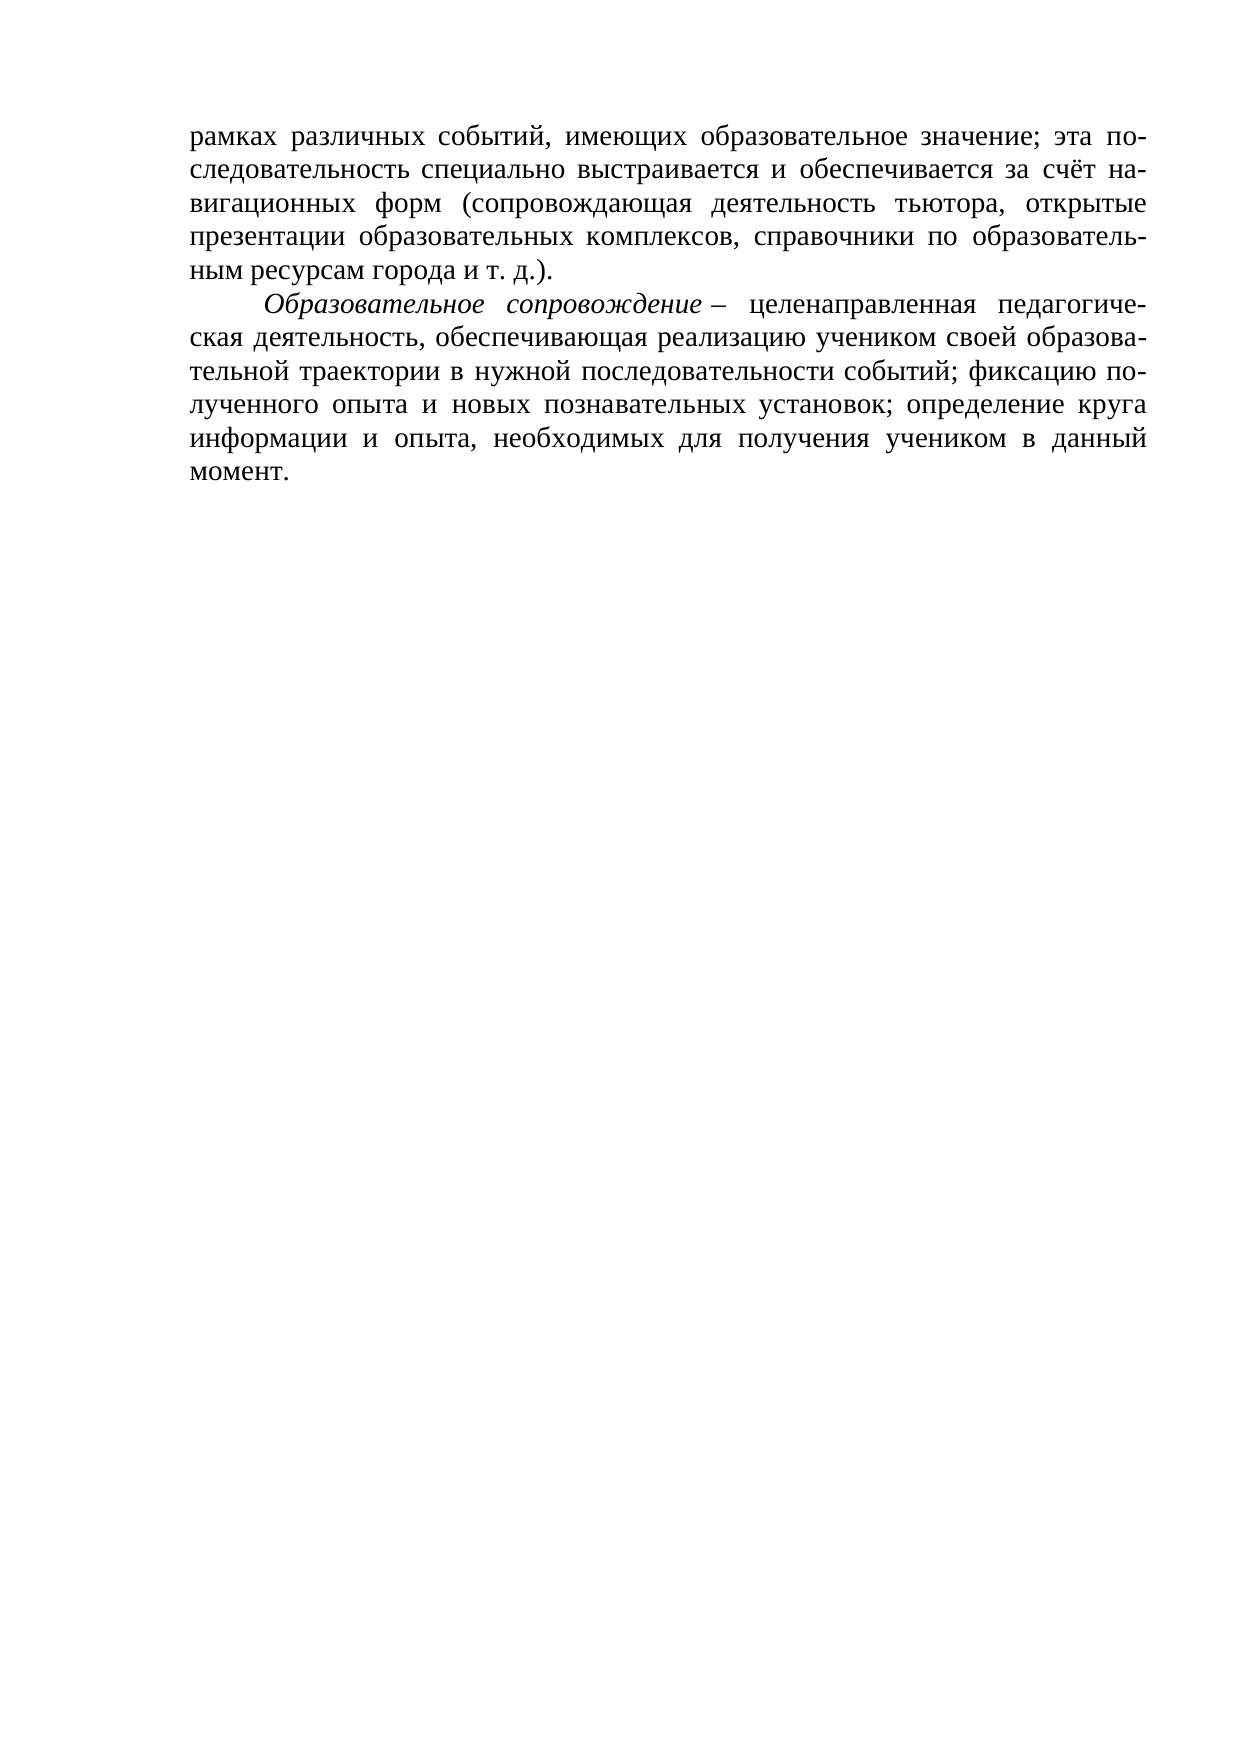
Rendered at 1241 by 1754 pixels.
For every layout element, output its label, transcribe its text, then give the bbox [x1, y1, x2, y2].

text Образовательное сопровождение – целенаправленная педагогиче- ская деятельность, обеспечивающая реализацию учеником своей образова- тельной траектории в нужной последовательности событий; фиксацию по- лученного опыта и новых познавательных установок; определение круга информации и опыта, необходимых для получения учеником в данный момент. [189, 286, 1147, 487]
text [189, 118, 1147, 286]
